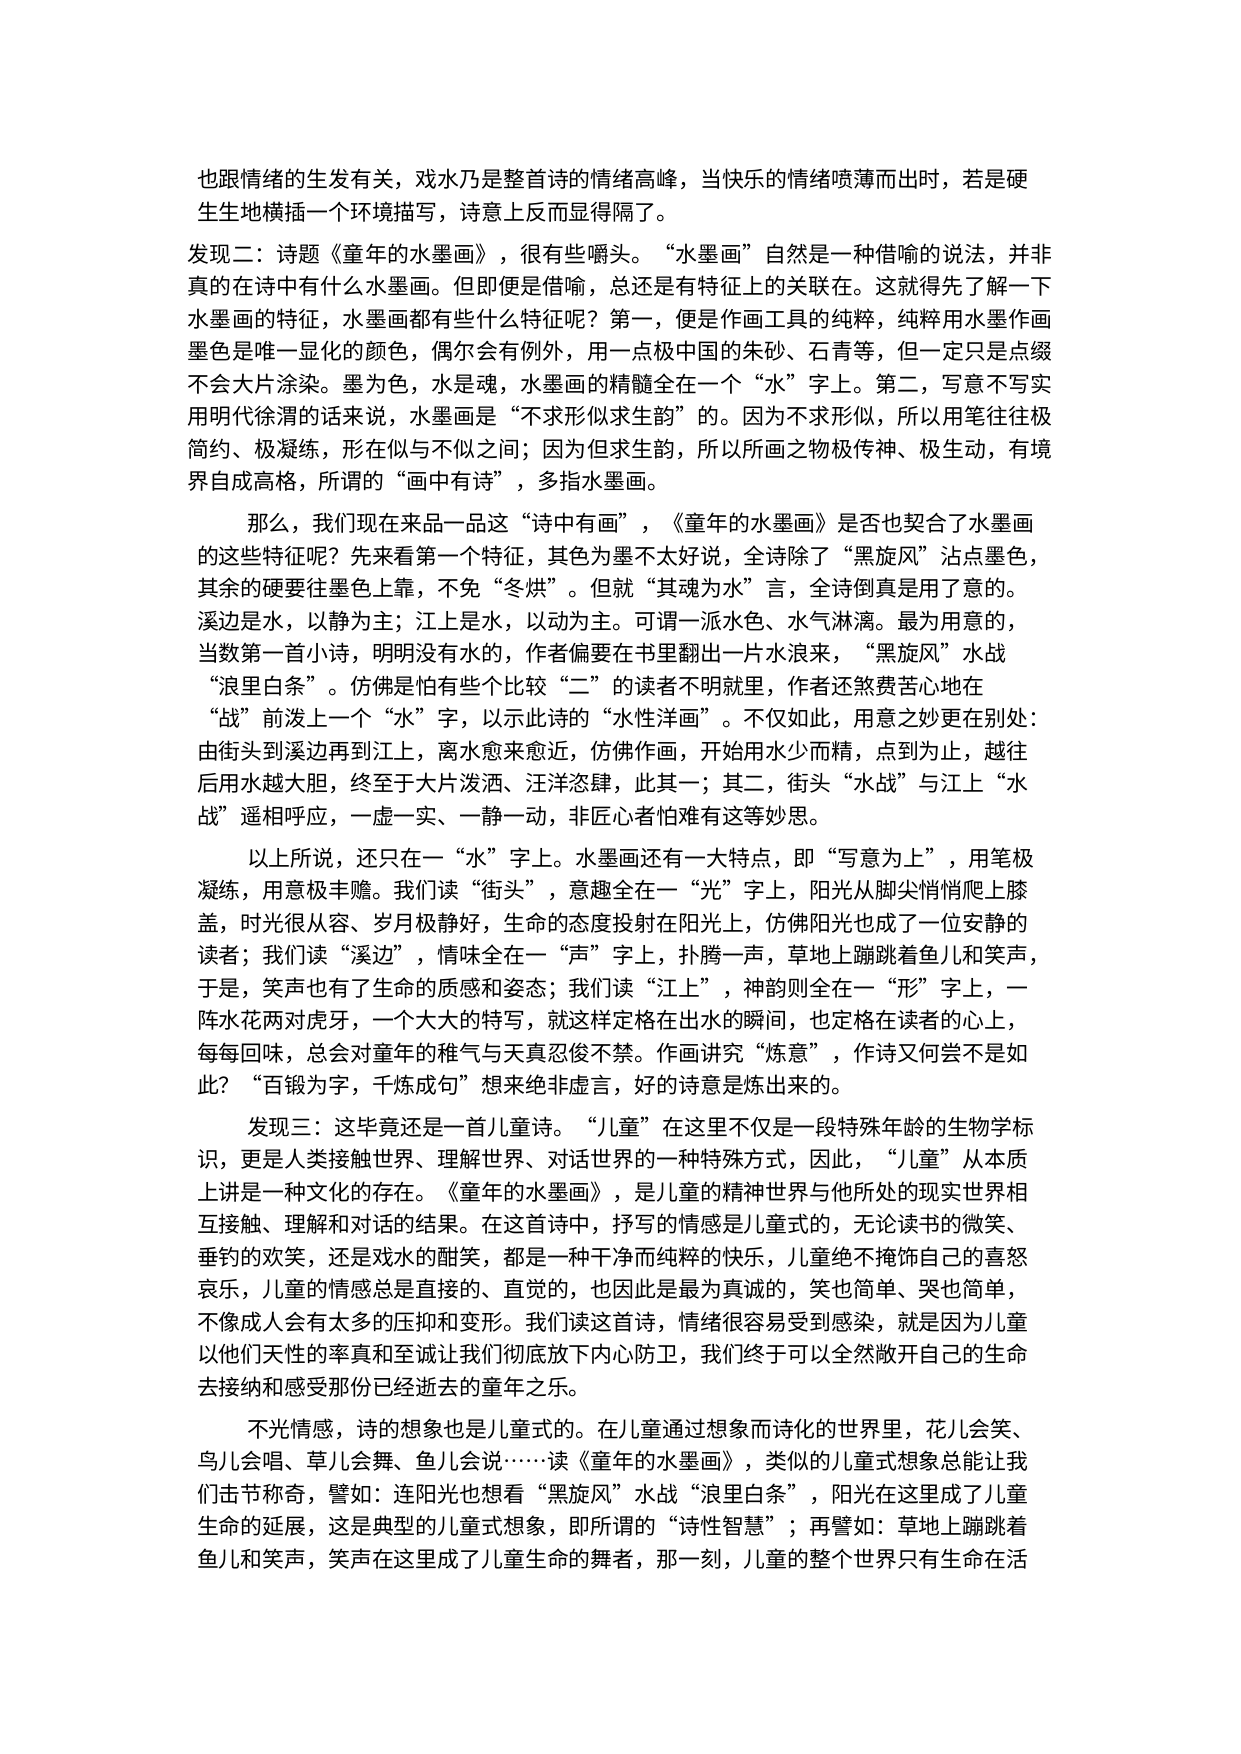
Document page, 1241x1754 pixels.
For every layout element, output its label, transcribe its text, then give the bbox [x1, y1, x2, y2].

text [197, 162, 1043, 227]
text 发现二：诗题《童年的水墨画》，很有些嚼头。“水墨画”自然是一种借喻的说法，并非真的在诗中有什么水墨画。但即便是借喻，总还是有特征上的关联在。这就得先了解一下水墨画的特征，水墨画都有些什么特征呢？第一，便是作画工具的纯粹，纯粹用水墨作画，墨色是唯一显化的颜色，偶尔会有例外，用一点极中国的朱砂、石青等，但一定只是点缀，不会大片涂染。墨为色，水是魂，水墨画的精髓全在一个“水”字上。第二，写意不写实。用明代徐渭的话来说，水墨画是“不求形似求生韵”的。因为不求形似，所以用笔往往极简约、极凝练，形在似与不似之间；因为但求生韵，所以所画之物极传神、极生动，有境界自成高格，所谓的“画中有诗”，多指水墨画。 [187, 236, 1053, 496]
text 发现三：这毕竟还是一首儿童诗。“儿童”在这里不仅是一段特殊年龄的生物学标识，更是人类接触世界、理解世界、对话世界的一种特殊方式，因此，“儿童”从本质上讲是一种文化的存在。《童年的水墨画》，是儿童的精神世界与他所处的现实世界相互接触、理解和对话的结果。在这首诗中，抒写的情感是儿童式的，无论读书的微笑、垂钓的欢笑，还是戏水的酣笑，都是一种干净而纯粹的快乐，儿童绝不掩饰自己的喜怒哀乐，儿童的情感总是直接的、直觉的，也因此是最为真诚的，笑也简单、哭也简单，不像成人会有太多的压抑和变形。我们读这首诗，情绪很容易受到感染，就是因为儿童以他们天性的率真和至诚让我们彻底放下内心防卫，我们终于可以全然敞开自己的生命去接纳和感受那份已经逝去的童年之乐。 [197, 1109, 1043, 1402]
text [197, 1411, 1043, 1574]
text 以上所说，还只在一“水”字上。水墨画还有一大特点，即“写意为上”，用笔极凝练，用意极丰赡。我们读“街头”，意趣全在一“光”字上，阳光从脚尖悄悄爬上膝盖，时光很从容、岁月极静好，生命的态度投射在阳光上，仿佛阳光也成了一位安静的读者；我们读“溪边”，情味全在一“声”字上，扑腾一声，草地上蹦跳着鱼儿和笑声，于是，笑声也有了生命的质感和姿态；我们读“江上”，神韵则全在一“形”字上，一阵水花两对虎牙，一个大大的特写，就这样定格在出水的瞬间，也定格在读者的心上，每每回味，总会对童年的稚气与天真忍俊不禁。作画讲究“炼意”，作诗又何尝不是如此？“百锻为字，千炼成句”想来绝非虚言，好的诗意是炼出来的。 [197, 840, 1043, 1100]
text 那么，我们现在来品一品这“诗中有画”，《童年的水墨画》是否也契合了水墨画的这些特征呢？先来看第一个特征，其色为墨不太好说，全诗除了“黑旋风”沾点墨色，其余的硬要往墨色上靠，不免“冬烘”。但就“其魂为水”言，全诗倒真是用了意的。溪边是水，以静为主；江上是水，以动为主。可谓一派水色、水气淋漓。最为用意的，当数第一首小诗，明明没有水的，作者偏要在书里翻出一片水浪来，“黑旋风”水战“浪里白条”。仿佛是怕有些个比较“二”的读者不明就里，作者还煞费苦心地在“战”前泼上一个“水”字，以示此诗的“水性洋画”。不仅如此，用意之妙更在别处：由街头到溪边再到江上，离水愈来愈近，仿佛作画，开始用水少而精，点到为止，越往后用水越大胆，终至于大片泼洒、汪洋恣肆，此其一；其二，街头“水战”与江上“水战”遥相呼应，一虚一实、一静一动，非匠心者怕难有这等妙思。 [197, 506, 1043, 831]
